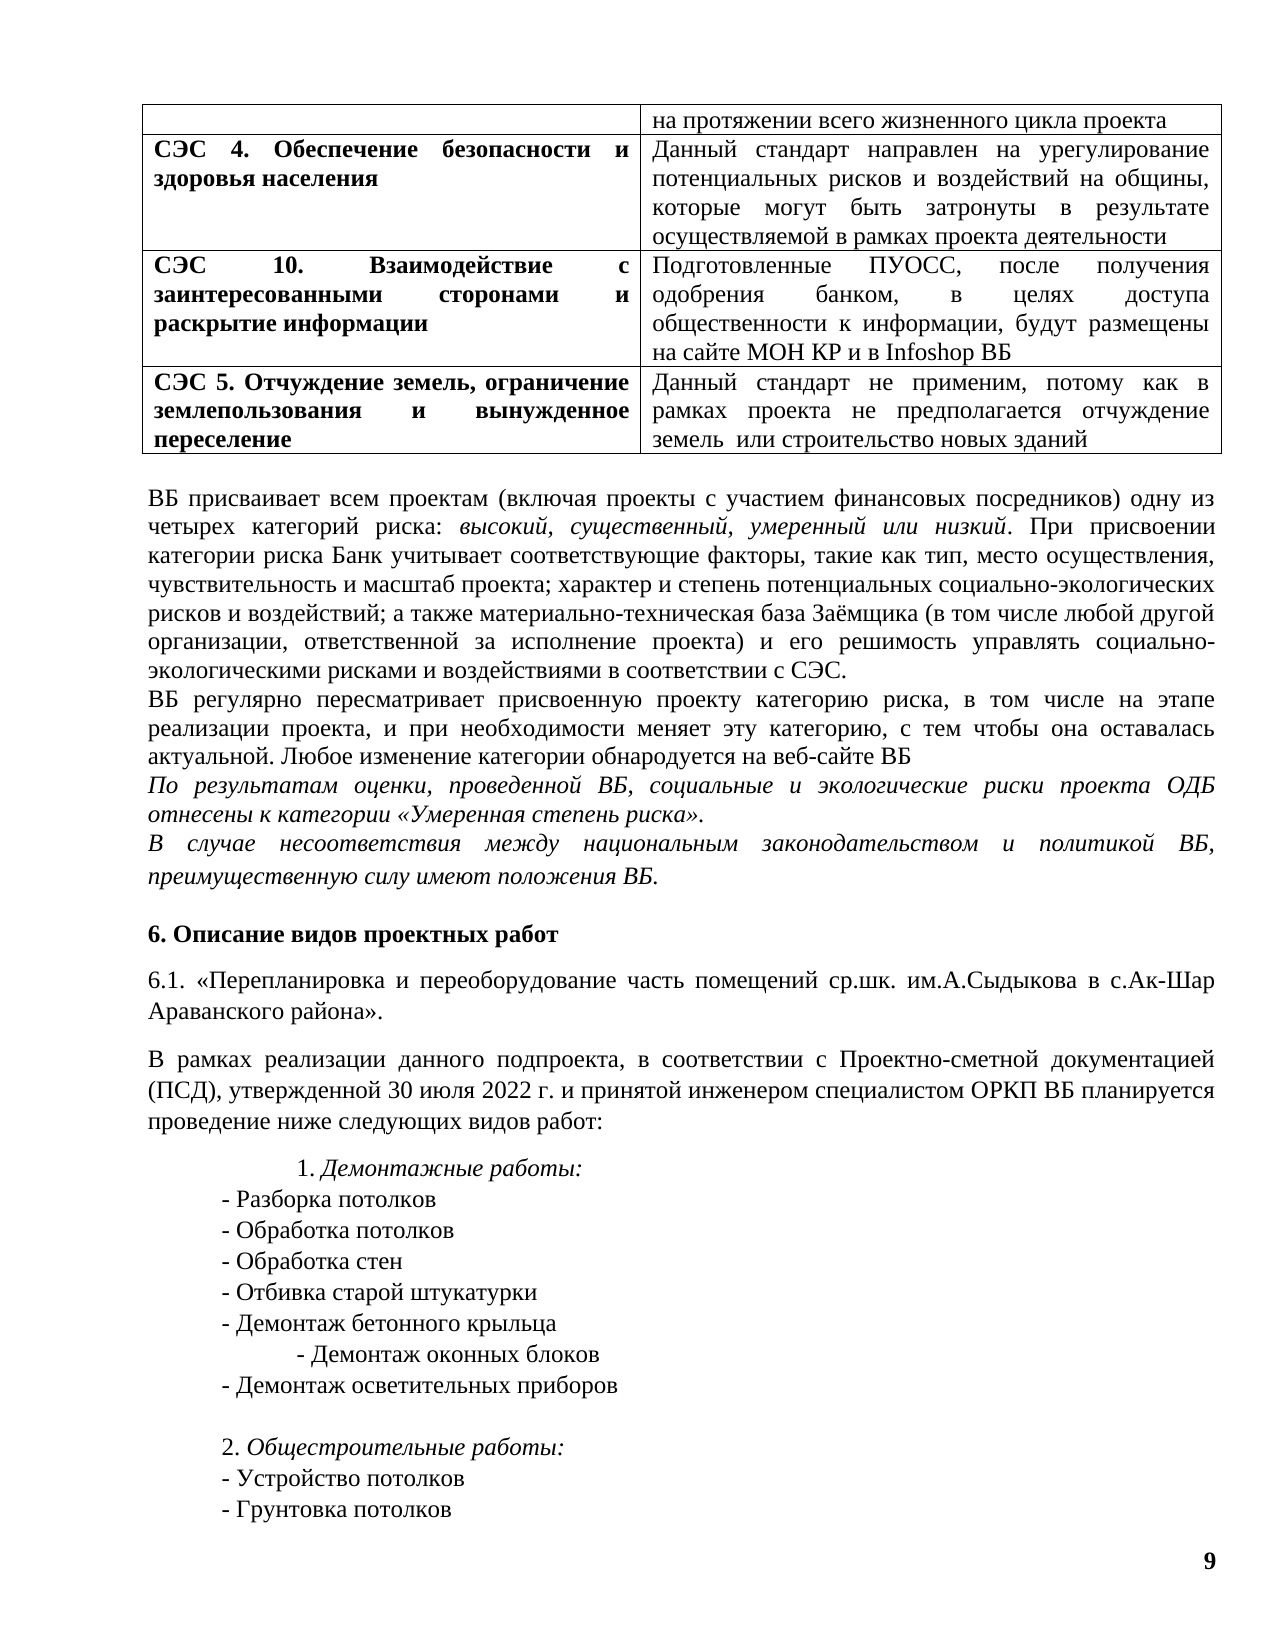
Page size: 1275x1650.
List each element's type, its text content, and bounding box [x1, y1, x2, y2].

text По результатам оценки, проведенной ВБ, социальные и экологические риски проекта ОДБ отнесены к категории «Умеренная степень риска». [148, 770, 1216, 828]
text - Демонтаж бетонного крыльца [148, 1308, 1216, 1337]
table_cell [641, 105, 1221, 133]
table_cell Подготовленные ПУОСС, после получения одобрения банком, в целях доступа общественности к информации, будут размещены на сайте МОН КР и в Infoshop ВБ [641, 251, 1221, 366]
text - Демонтаж осветительных приборов [148, 1370, 1216, 1399]
text - Обработка стен [148, 1246, 1216, 1274]
subtitle 6. Описание видов проектных работ [148, 919, 1216, 947]
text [148, 1494, 1216, 1523]
text ВБ присваивает всем проектам (включая проекты с участием финансовых посредников) одну из четырех категорий риска: высокий, существенный, умеренный или низкий. При присвоении категории риска Банк учитывает соответствующие факторы, такие как тип, место осуществления, чувствительность и масштаб проекта; характер и степень потенциальных социально-экологических рисков и воздействий; а также материально-техническая база Заёмщика (в том числе любой другой организации, ответственной за исполнение проекта) и его решимость управлять социально-экологическими рисками и воздействиями в соответствии с СЭС. [148, 483, 1216, 684]
table_cell СЭС 5. Отчуждение земель, ограничение землепользования и вынужденное переселение [143, 367, 640, 453]
text 2. Общестроительные работы: [148, 1432, 1216, 1461]
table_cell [143, 105, 640, 133]
text - Демонтаж оконных блоков [223, 1339, 1216, 1368]
text 1. Демонтажные работы: [223, 1153, 1216, 1181]
text В случае несоответствия между национальным законодательством и политикой ВБ, преимущественную силу имеют положения ВБ. [148, 828, 1216, 889]
text В рамках реализации данного подпроекта, в соответствии с Проектно-сметной документацией (ПСД), утвержденной 30 июля 2022 г. и принятой инженером специалистом ОРКП ВБ планируется проведение ниже следующих видов работ: [148, 1044, 1216, 1135]
table_cell Данный стандарт не применим, потому как в рамках проекта не предполагается отчуждение земель или строительство новых зданий [641, 367, 1221, 453]
text 6.1. «Перепланировка и переоборудование часть помещений ср.шк. им.А.Сыдыкова в с.Ак-Шар Араванского района». [148, 965, 1216, 1025]
table_cell СЭС 4. Обеспечение безопасности и здоровья населения [143, 135, 640, 249]
table_cell Данный стандарт направлен на урегулирование потенциальных рисков и воздействий на общины, которые могут быть затронуты в результате осуществляемой в рамках проекта деятельности [641, 135, 1221, 249]
text ВБ регулярно пересматривает присвоенную проекту категорию риска, в том числе на этапе реализации проекта, и при необходимости меняет эту категорию, с тем чтобы она оставалась актуальной. Любое изменение категории обнародуется на веб-сайте ВБ [148, 684, 1216, 770]
text - Обработка потолков [148, 1215, 1216, 1243]
table_cell СЭС 10. Взаимодействие с заинтересованными сторонами и раскрытие информации [143, 251, 640, 366]
text - Устройство потолков [148, 1463, 1216, 1492]
text - Отбивка старой штукатурки [148, 1277, 1216, 1306]
text - Разборка потолков [148, 1184, 1216, 1212]
